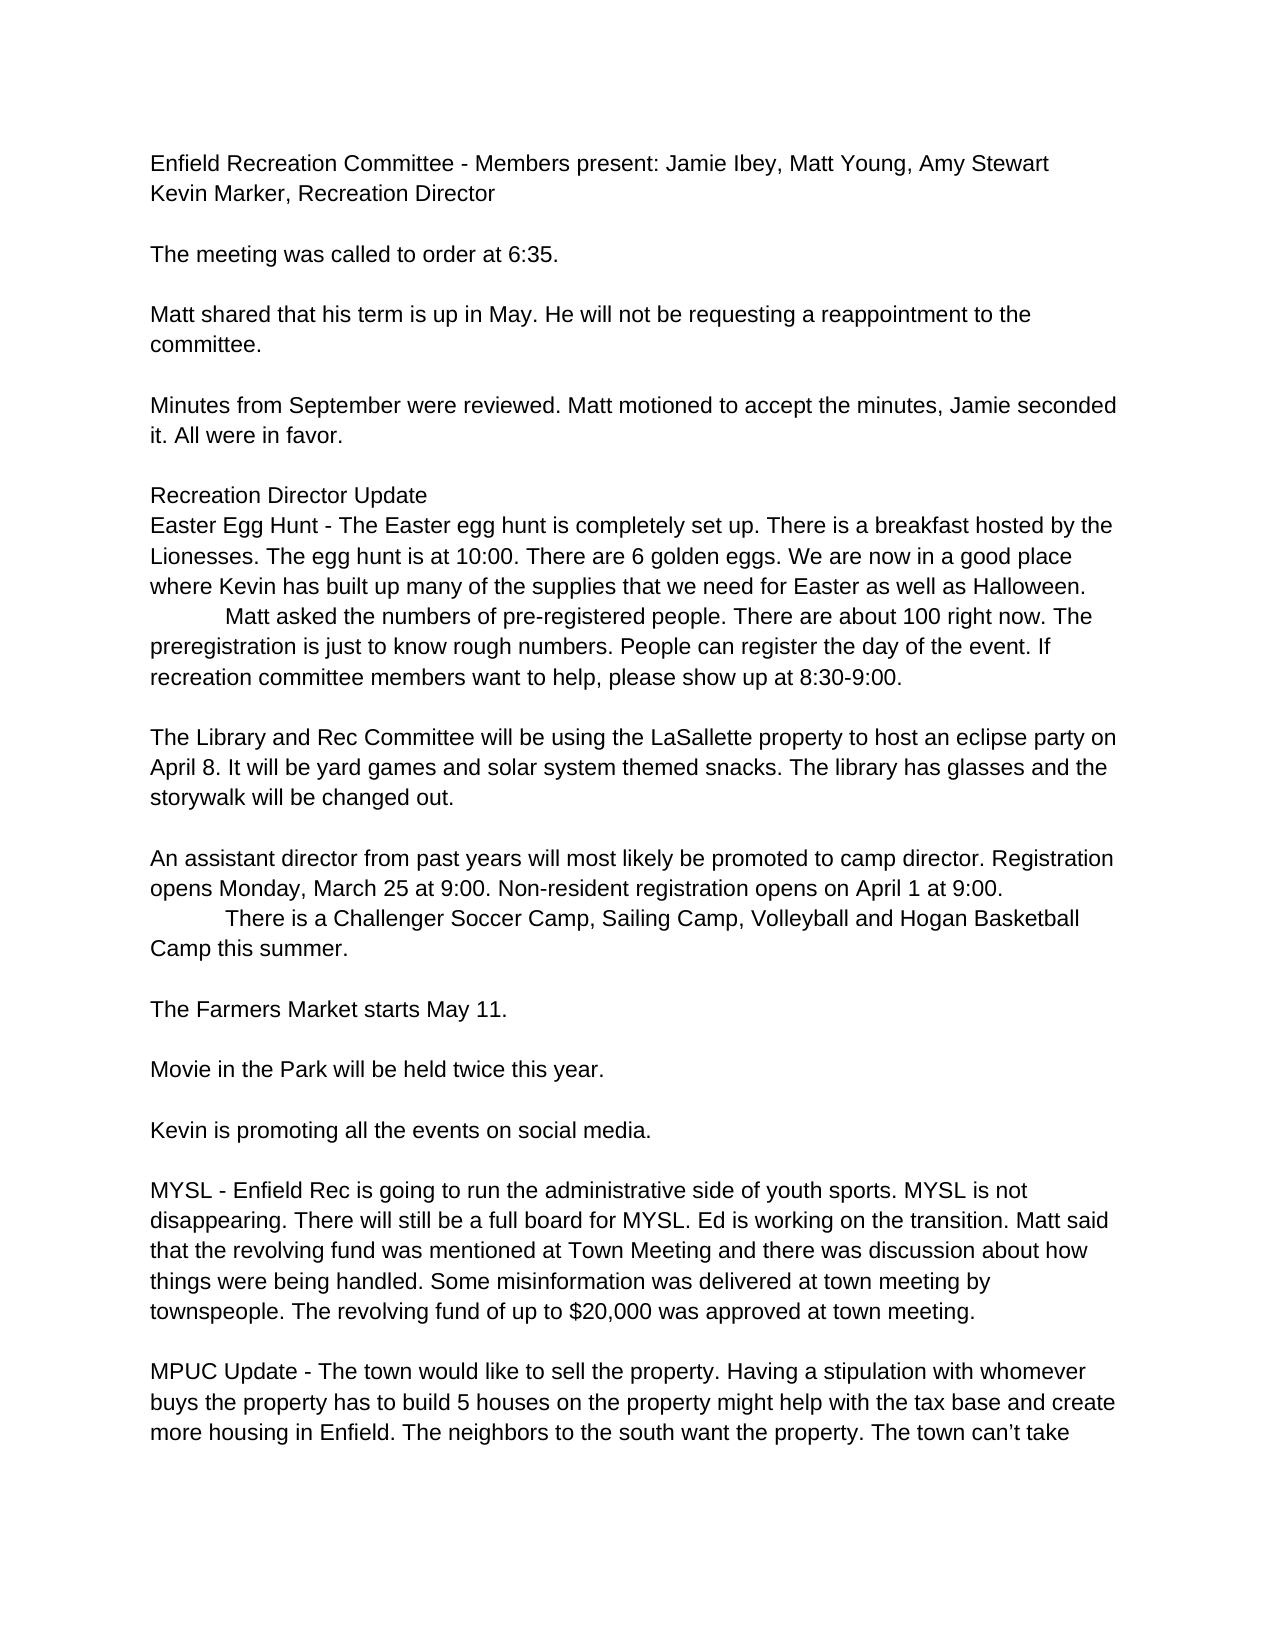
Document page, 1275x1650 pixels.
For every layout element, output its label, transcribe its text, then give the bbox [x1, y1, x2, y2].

text The Library and Rec Committee will be using the LaSallette property to host an eclipse party on April 8. It will be yard games and solar system themed snacks. The library has glasses and the storywalk will be changed out. [150, 724, 1125, 811]
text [150, 1358, 1125, 1445]
text The Farmers Market starts May 11. [150, 996, 1125, 1022]
text Matt shared that his term is up in May. He will not be requesting a reappointment to the committee. [150, 301, 1125, 358]
text MYSL - Enfield Rec is going to run the administrative side of youth sports. MYSL is not disappearing. There will still be a full board for MYSL. Ed is working on the transition. Matt said that the revolving fund was mentioned at Town Meeting and there was discussion about how things were being handled. Some misinformation was delivered at town meeting by townspeople. The revolving fund of up to $20,000 was approved at town meeting. [150, 1177, 1125, 1324]
text An assistant director from past years will most likely be promoted to camp director. Registration opens Monday, March 25 at 9:00. Non-resident registration opens on April 1 at 9:00. [150, 845, 1125, 901]
text Enfield Recreation Committee - Members present: Jamie Ibey, Matt Young, Amy Stewart [150, 150, 1125, 176]
text Kevin Marker, Recreation Director [150, 180, 1125, 207]
text The meeting was called to order at 6:35. [150, 241, 1125, 267]
text Minutes from September were reviewed. Matt motioned to accept the minutes, Jamie seconded it. All were in favor. [150, 392, 1125, 448]
text Kevin is promoting all the events on social media. [150, 1117, 1125, 1143]
text Easter Egg Hunt - The Easter egg hunt is completely set up. There is a breakfast hosted by the Lionesses. The egg hunt is at 10:00. There are 6 golden eggs. We are now in a good place where Kevin has built up many of the supplies that we need for Easter as well as Halloween. [150, 512, 1125, 599]
text Movie in the Park will be held twice this year. [150, 1056, 1125, 1083]
text Matt asked the numbers of pre-registered people. There are about 100 right now. The preregistration is just to know rough numbers. People can register the day of the event. If recreation committee members want to help, please show up at 8:30-9:00. [150, 603, 1125, 690]
text There is a Challenger Soccer Camp, Sailing Camp, Volleyball and Hogan Basketball Camp this summer. [150, 905, 1125, 962]
text Recreation Director Update [150, 482, 1125, 509]
